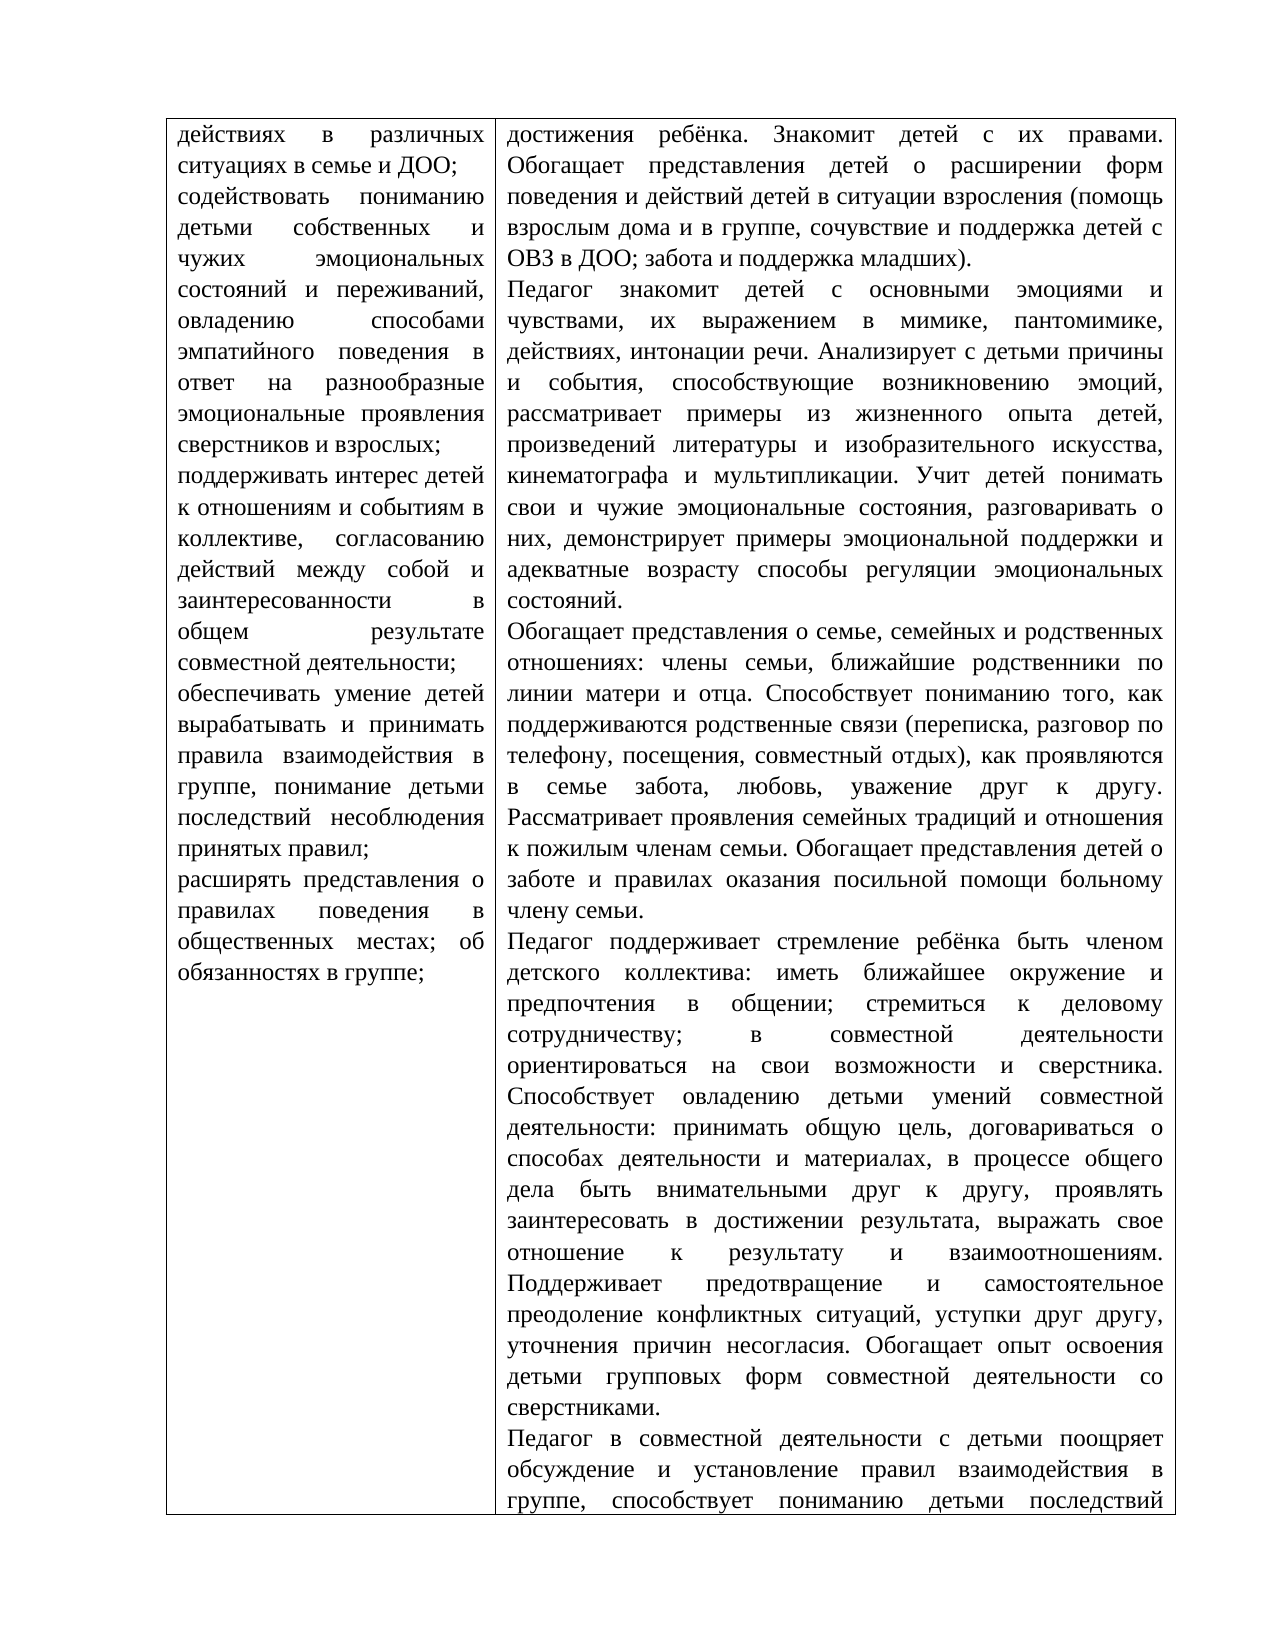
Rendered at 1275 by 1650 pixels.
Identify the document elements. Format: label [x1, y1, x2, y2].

table_cell [167, 119, 495, 1514]
table_cell [496, 119, 1175, 1514]
